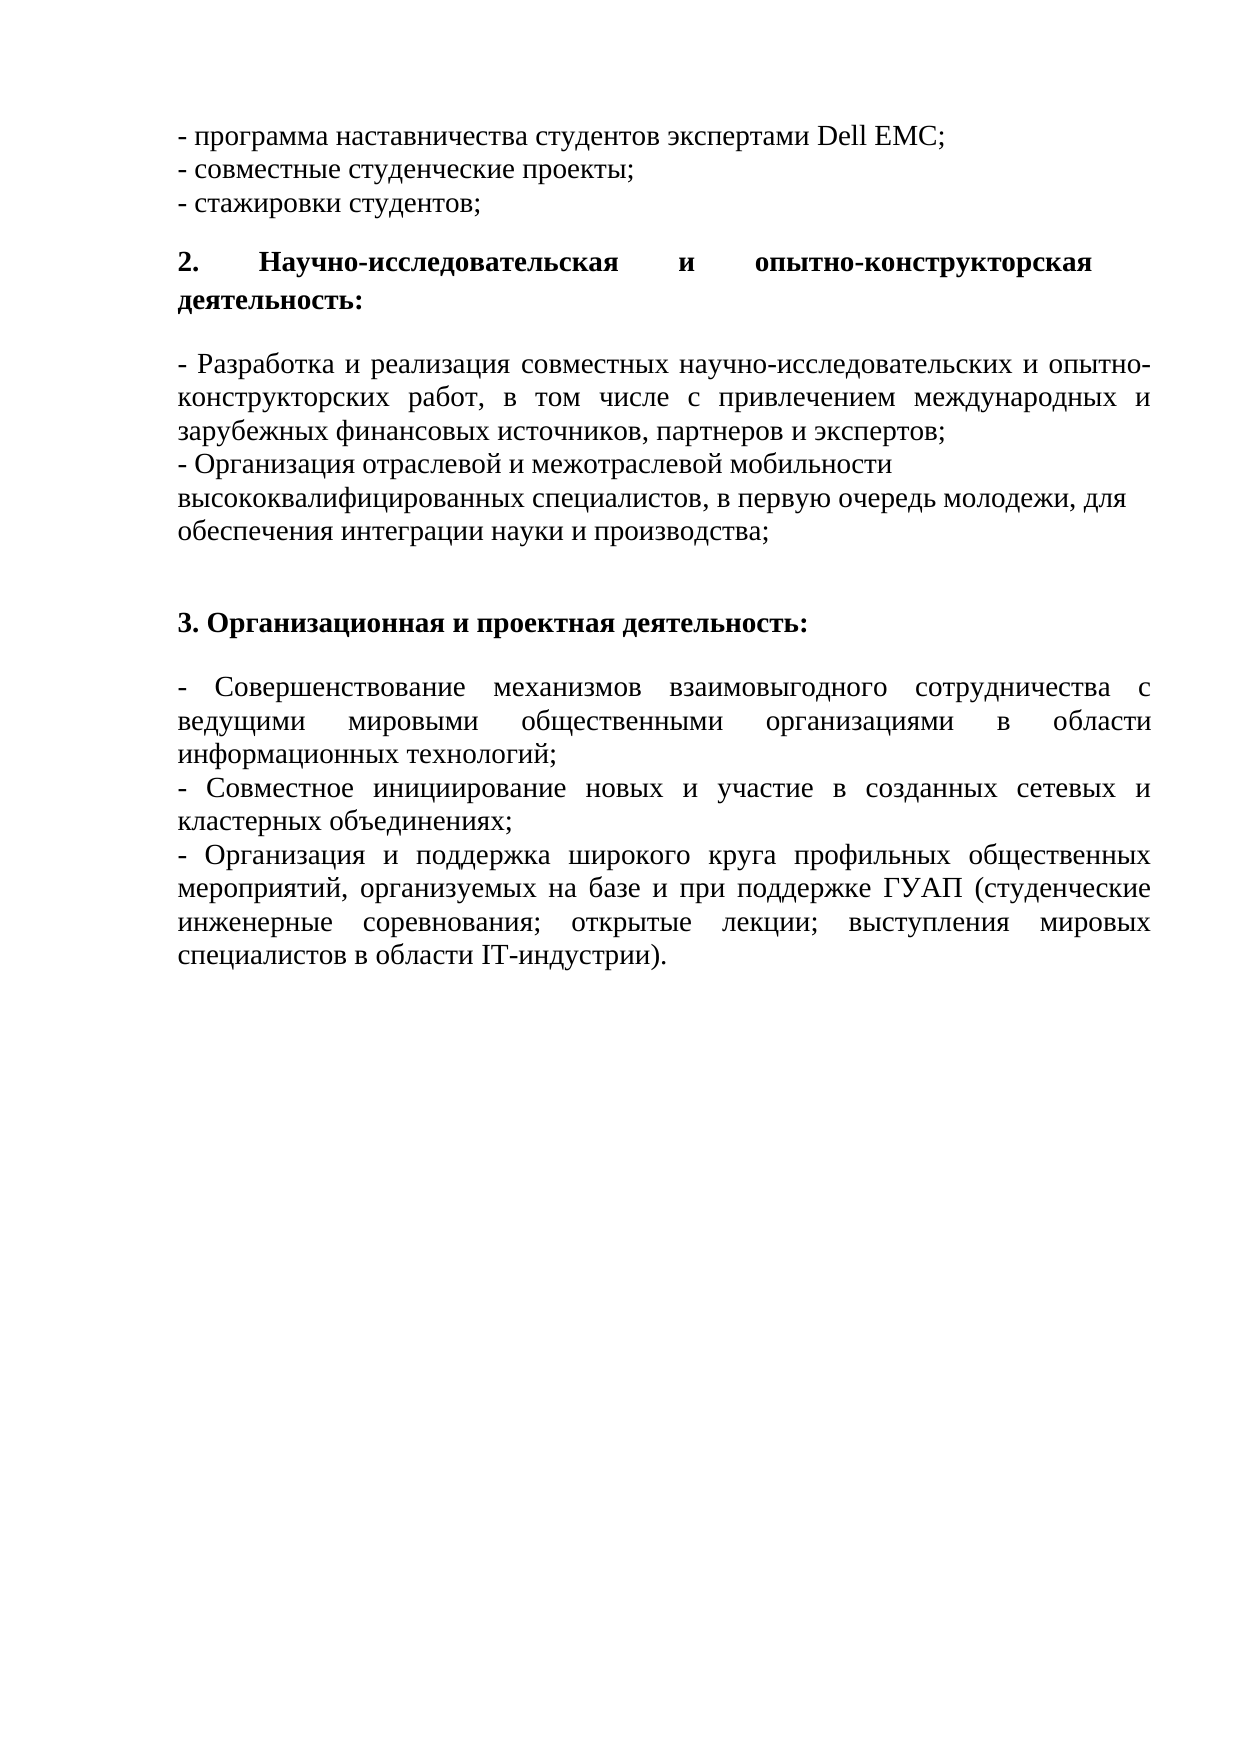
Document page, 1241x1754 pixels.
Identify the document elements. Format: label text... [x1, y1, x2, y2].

text - стажировки студентов; [177, 185, 1152, 219]
text - программа наставничества студентов экспертами Dell ЕМС; [177, 118, 1152, 152]
text 2. Научно-исследовательская и опытно-конструкторская деятельность: [177, 244, 1093, 316]
text - Совершенствование механизмов взаимовыгодного сотрудничества с ведущими мировыми общественными организациями в области информационных технологий; [177, 669, 1152, 770]
text 3. Организационная и проектная деятельность: [177, 606, 1093, 639]
text - совместные студенческие проекты; [177, 152, 1152, 185]
text - Организация отраслевой и межотраслевой мобильности высококвалифицированных специалистов, в первую очередь молодежи, для обеспечения интеграции науки и производства; [177, 446, 1152, 547]
text - Разработка и реализация совместных научно-исследовательских и опытно-конструкторских работ, в том числе с привлечением международных и зарубежных финансовых источников, партнеров и экспертов; [177, 346, 1152, 446]
text - Совместное инициирование новых и участие в созданных сетевых и кластерных объединениях; [177, 770, 1152, 837]
text - Организация и поддержка широкого круга профильных общественных мероприятий, организуемых на базе и при поддержке ГУАП (студенческие инженерные соревнования; открытые лекции; выступления мировых специалистов в области IT-индустрии). [177, 837, 1152, 971]
